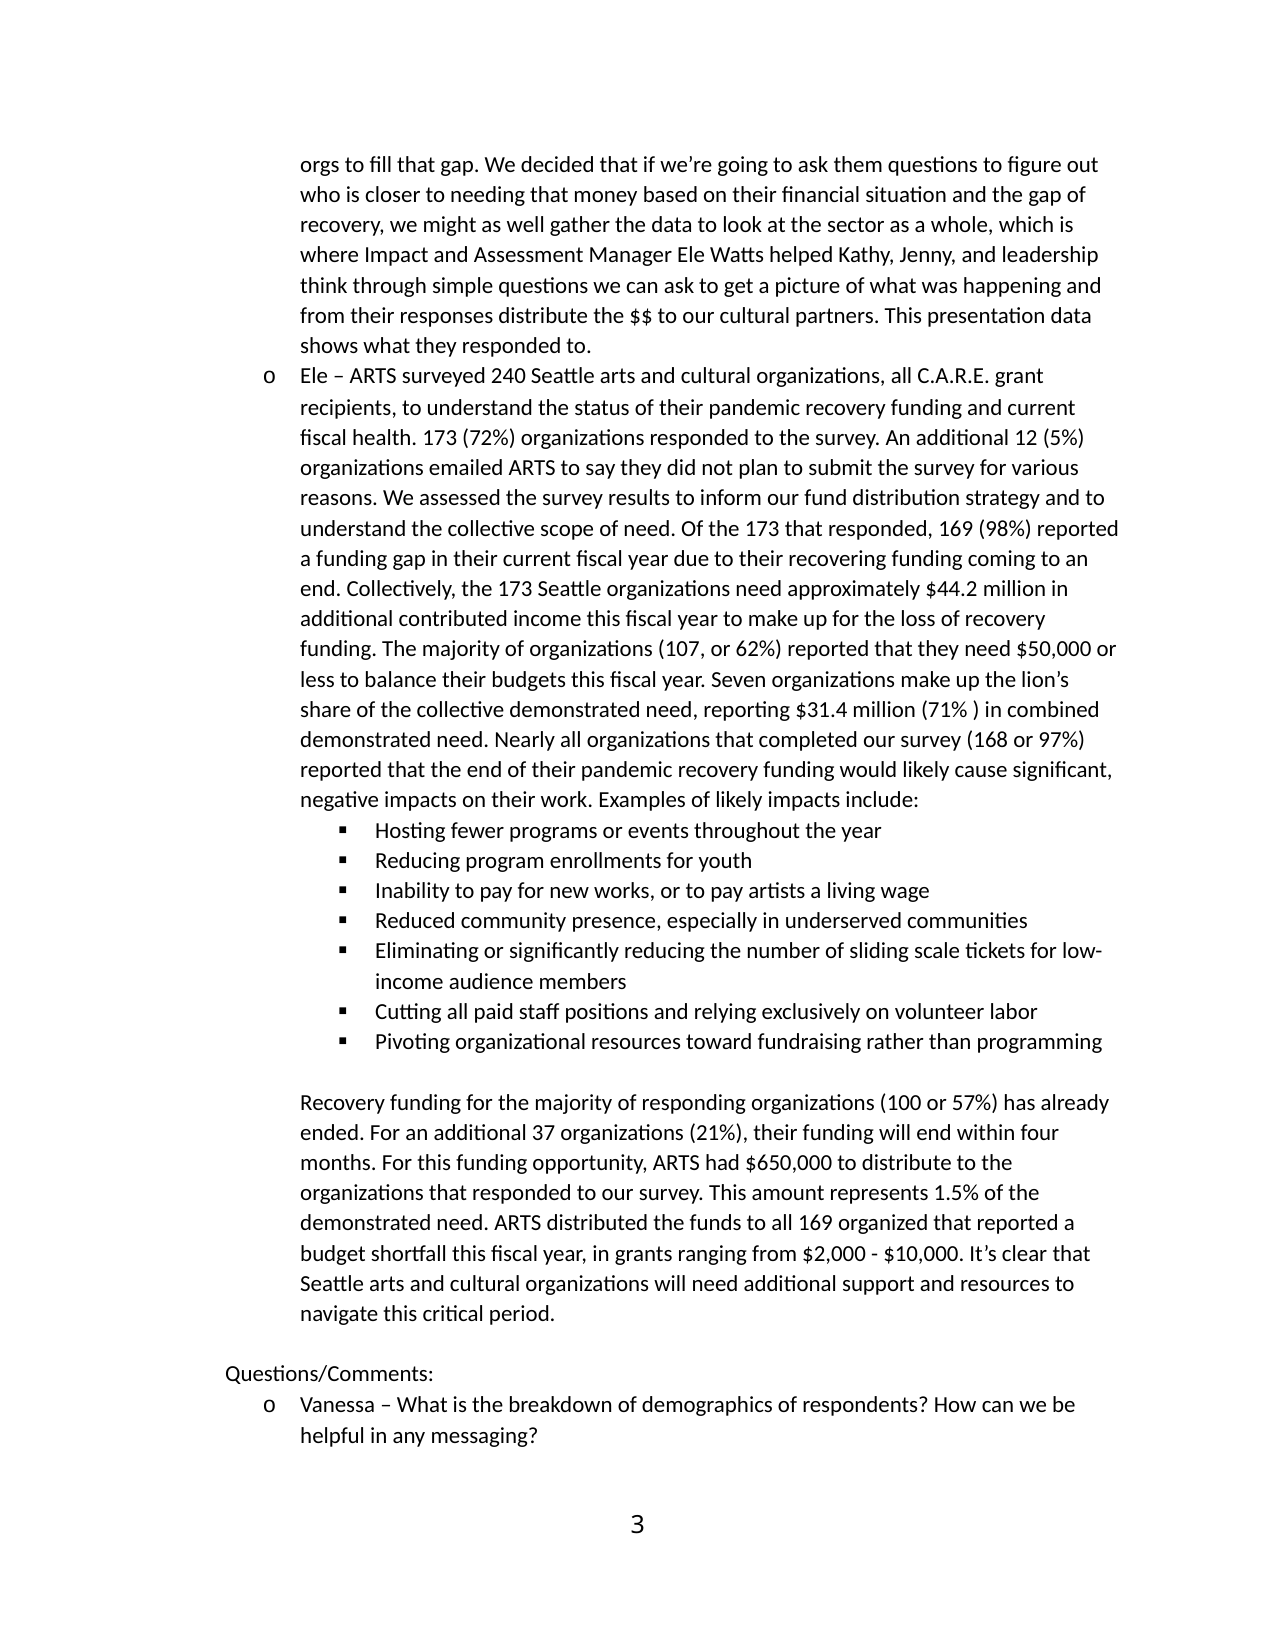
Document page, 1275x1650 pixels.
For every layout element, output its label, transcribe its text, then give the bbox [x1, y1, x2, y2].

list Questions/Comments: [225, 1359, 1125, 1387]
list Cutting all paid staff positions and relying exclusively on volunteer labor [337, 997, 1125, 1025]
list Hosting fewer programs or events throughout the year [337, 816, 1125, 844]
list Ele – ARTS surveyed 240 Seattle arts and cultural organizations, all C.A.R.E. grant recipients, to understand the status of their pandemic recovery funding and current fiscal health. 173 (72%) organizations responded to the survey. An additional 12 (5%) organizations emailed ARTS to say they did not plan to submit the survey for various reasons. We assessed the survey results to inform our fund distribution strategy and to understand the collective scope of need. Of the 173 that responded, 169 (98%) reported a funding gap in their current fiscal year due to their recovering funding coming to an end. Collectively, the 173 Seattle organizations need approximately $44.2 million in additional contributed income this fiscal year to make up for the loss of recovery funding. The majority of organizations (107, or 62%) reported that they need $50,000 or less to balance their budgets this fiscal year. Seven organizations make up the lion’s share of the collective demonstrated need, reporting $31.4 million (71% ) in combined demonstrated need. Nearly all organizations that completed our survey (168 or 97%) reported that the end of their pandemic recovery funding would likely cause significant, negative impacts on their work. Examples of likely impacts include: [262, 361, 1125, 813]
list Reduced community presence, especially in underserved communities [337, 906, 1125, 934]
list Recovery funding for the majority of responding organizations (100 or 57%) has already ended. For an additional 37 organizations (21%), their funding will end within four months. For this funding opportunity, ARTS had $650,000 to distribute to the organizations that responded to our survey. This amount represents 1.5% of the demonstrated need. ARTS distributed the funds to all 169 organized that reported a budget shortfall this fiscal year, in grants ranging from $2,000 - $10,000. It’s clear that Seattle arts and cultural organizations will need additional support and resources to navigate this critical period. [300, 1088, 1125, 1327]
list Reducing program enrollments for youth [337, 846, 1125, 874]
list Vanessa – What is the breakdown of demographics of respondents? How can we be helpful in any messaging? [262, 1390, 1125, 1449]
list Pivoting organizational resources toward fundraising rather than programming [337, 1027, 1125, 1055]
list Inability to pay for new works, or to pay artists a living wage [337, 876, 1125, 904]
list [262, 150, 1125, 359]
list Eliminating or significantly reducing the number of sliding scale tickets for low-income audience members [337, 937, 1125, 995]
